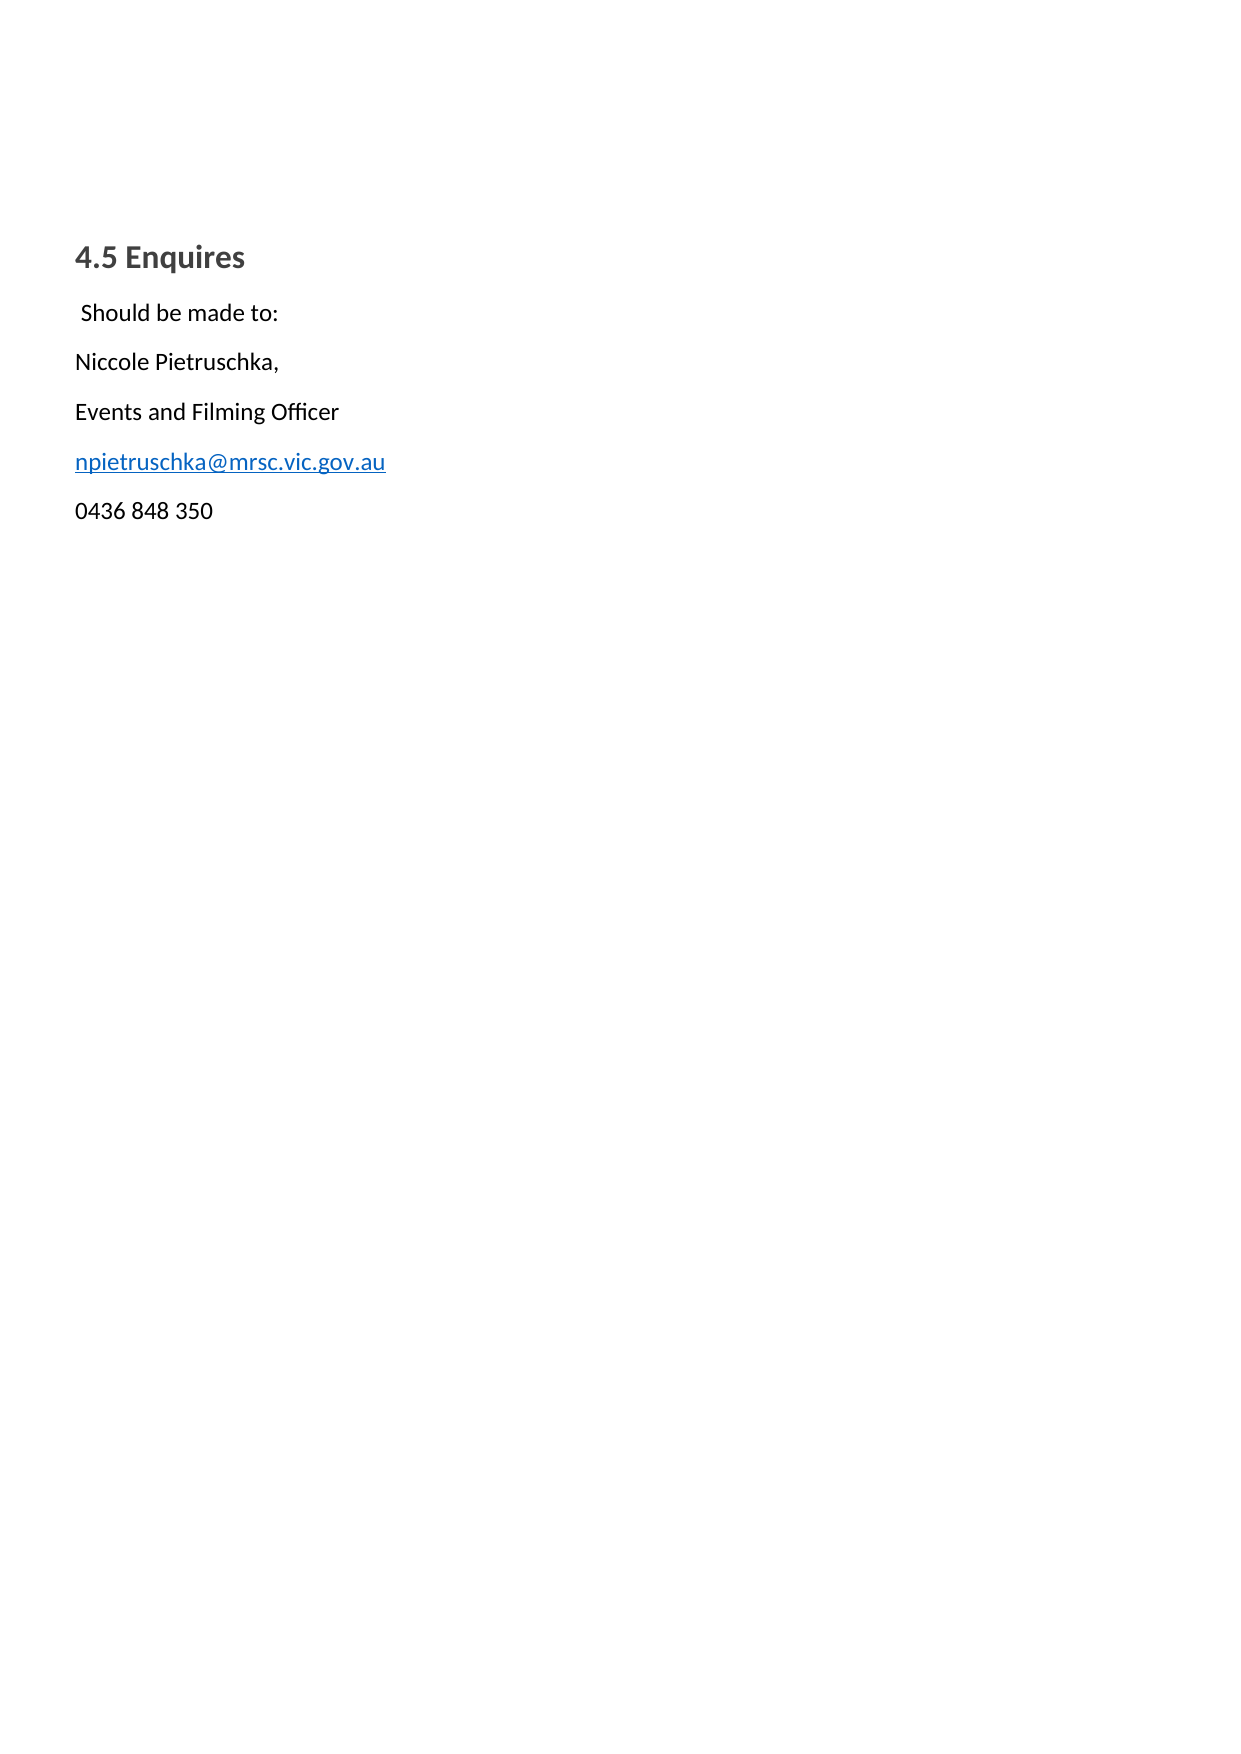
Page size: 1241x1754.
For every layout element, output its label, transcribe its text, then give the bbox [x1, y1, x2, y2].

text 4.5 Enquires [75, 236, 1165, 277]
text Should be made to: [75, 297, 1165, 327]
text Niccole Pietruschka, [75, 346, 1165, 377]
text Events and Filming Officer [75, 396, 1165, 427]
text npietruschka@mrsc.vic.gov.au [75, 446, 1165, 476]
text 0436 848 350 [75, 495, 1165, 526]
